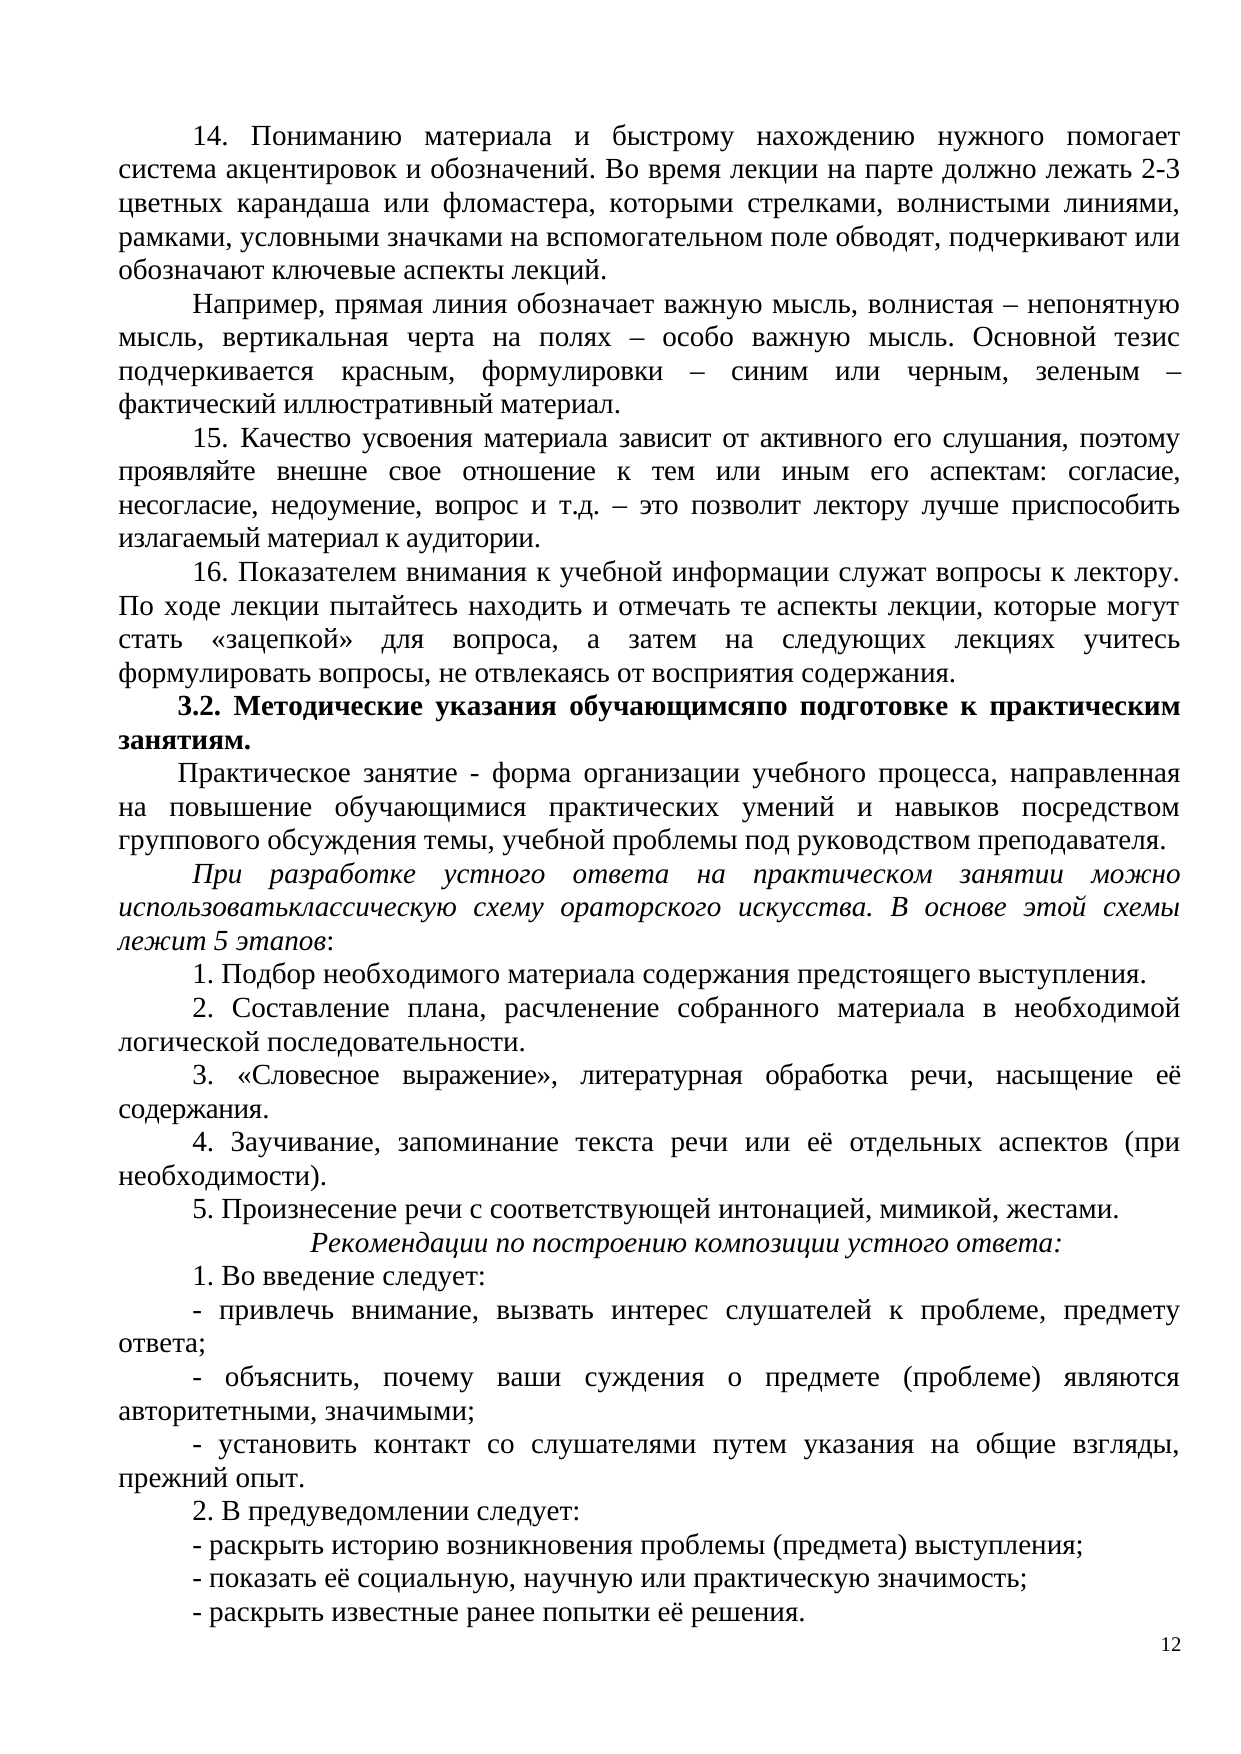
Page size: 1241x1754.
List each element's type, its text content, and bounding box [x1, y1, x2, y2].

text Рекомендации по построению композиции устного ответа: [118, 1225, 1181, 1258]
text 3. «Словесное выражение», литературная обработка речи, насыщение её содержания. [118, 1057, 1181, 1124]
text 1. Подбор необходимого материала содержания предстоящего выступления. [118, 957, 1181, 990]
text - раскрыть известные ранее попытки её решения. [118, 1594, 1181, 1627]
text Практическое занятие - форма организации учебного процесса, направленная на повышение обучающимися практических умений и навыков посредством группового обсуждения темы, учебной проблемы под руководством преподавателя. [118, 755, 1181, 856]
text - показать её социальную, научную или практическую значимость; [118, 1560, 1181, 1594]
text - привлечь внимание, вызвать интерес слушателей к проблеме, предмету ответа; [118, 1292, 1181, 1359]
text 16. Показателем внимания к учебной информации служат вопросы к лектору. По ходе лекции пытайтесь находить и отмечать те аспекты лекции, которые могут стать «зацепкой» для вопроса, а затем на следующих лекциях учитесь формулировать вопросы, не отвлекаясь от восприятия содержания. [118, 554, 1181, 688]
text - установить контакт со слушателями путем указания на общие взгляды, прежний опыт. [118, 1426, 1181, 1493]
text 3.2. Методические указания обучающимсяпо подготовке к практическим занятиям. [118, 688, 1181, 755]
text Например, прямая линия обозначает важную мысль, волнистая – непонятную мысль, вертикальная черта на полях – особо важную мысль. Основной тезис подчеркивается красным, формулировки – синим или черным, зеленым – фактический иллюстративный материал. [118, 286, 1181, 420]
text При разработке устного ответа на практическом занятии можно использоватьклассическую схему ораторского искусства. В основе этой схемы лежит 5 этапов: [118, 856, 1181, 957]
text 15. Качество усвоения материала зависит от активного его слушания, поэтому проявляйте внешне свое отношение к тем или иным его аспектам: согласие, несогласие, недоумение, вопрос и т.д. – это позволит лектору лучше приспособить излагаемый материал к аудитории. [118, 420, 1181, 554]
text 4. Заучивание, запоминание текста речи или её отдельных аспектов (при необходимости). [118, 1124, 1181, 1191]
text 2. Составление плана, расчленение собранного материала в необходимой логической последовательности. [118, 990, 1181, 1057]
text - объяснить, почему ваши суждения о предмете (проблеме) являются авторитетными, значимыми; [118, 1359, 1181, 1426]
text - раскрыть историю возникновения проблемы (предмета) выступления; [118, 1527, 1181, 1560]
text 1. Во введение следует: [118, 1258, 1181, 1292]
text 2. В предуведомлении следует: [118, 1493, 1181, 1527]
text 5. Произнесение речи с соответствующей интонацией, мимикой, жестами. [118, 1191, 1181, 1225]
text 14. Пониманию материала и быстрому нахождению нужного помогает система акцентировок и обозначений. Во время лекции на парте должно лежать 2-3 цветных карандаша или фломастера, которыми стрелками, волнистыми линиями, рамками, условными значками на вспомогательном поле обводят, подчеркивают или обозначают ключевые аспекты лекций. [118, 118, 1181, 286]
